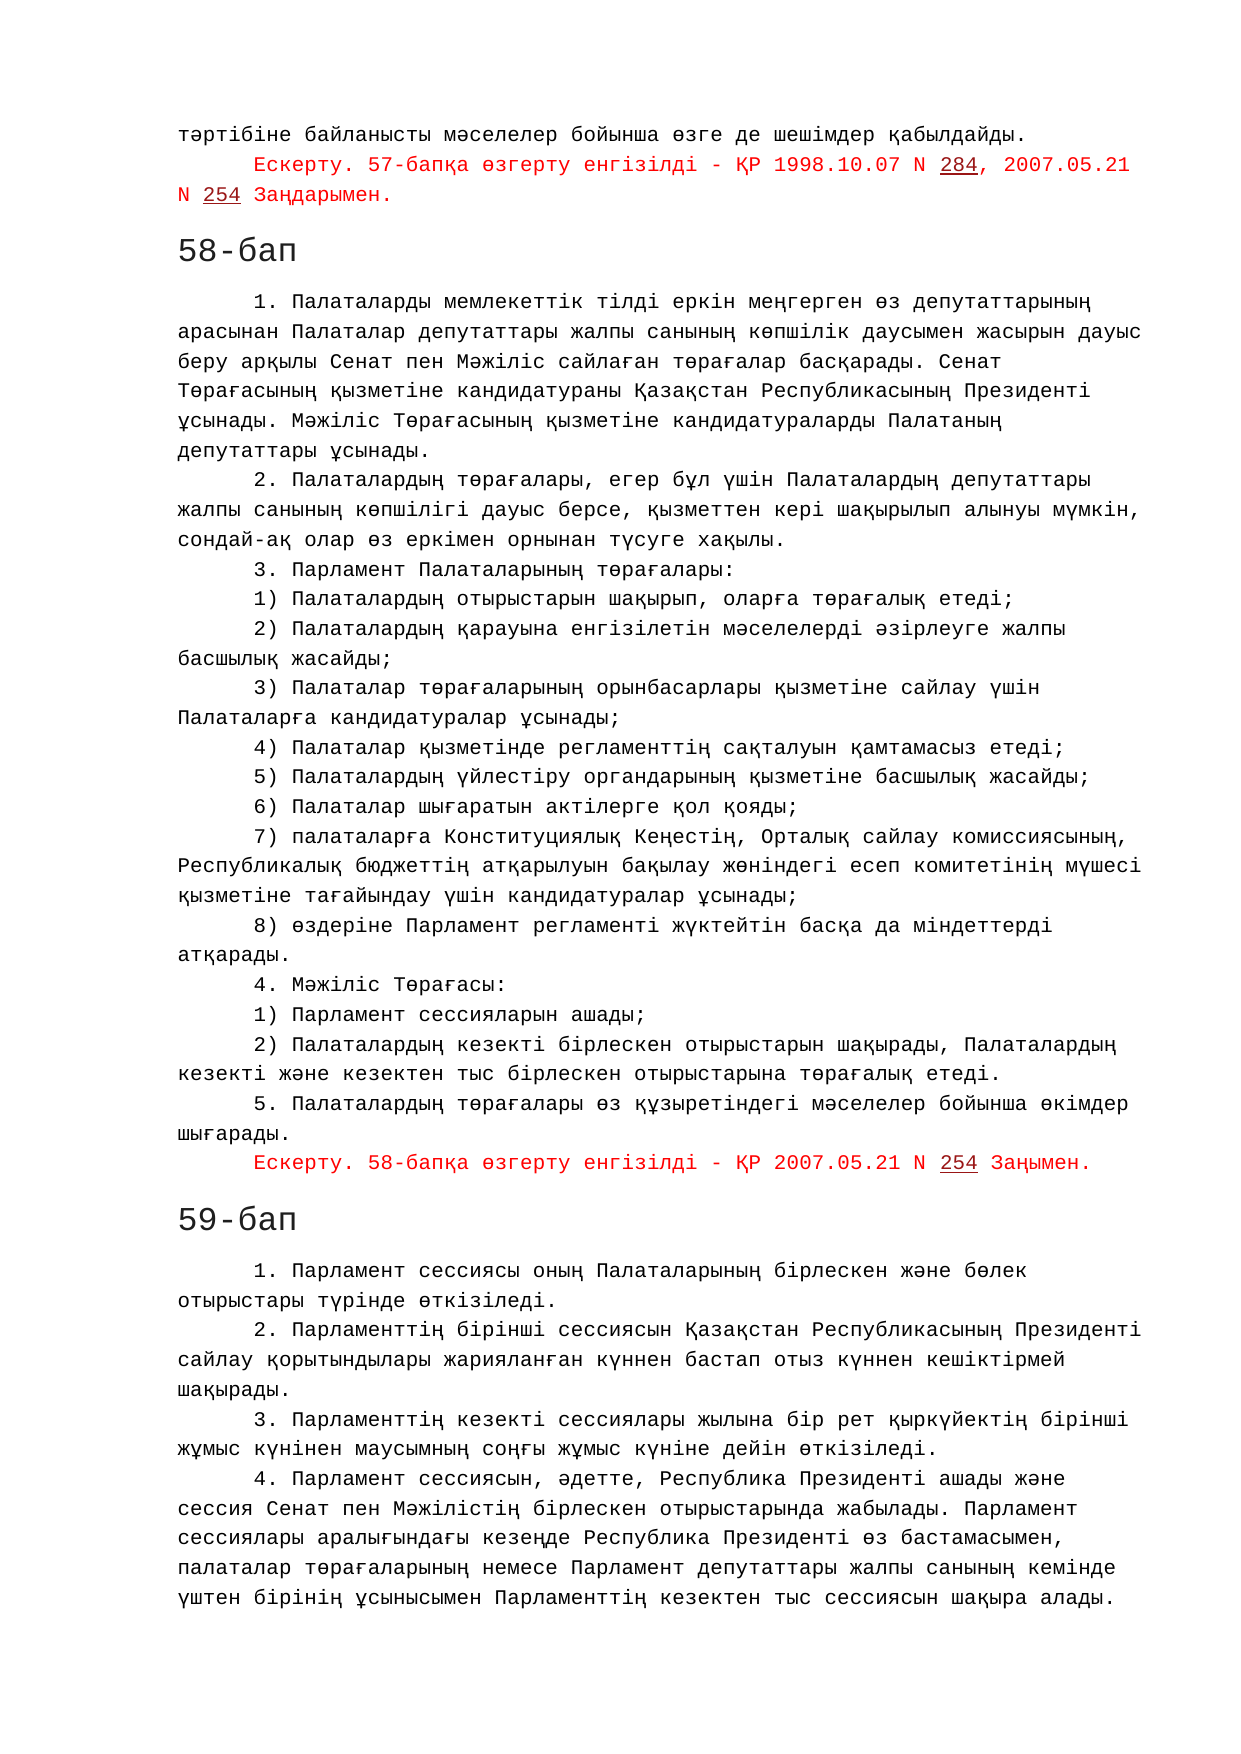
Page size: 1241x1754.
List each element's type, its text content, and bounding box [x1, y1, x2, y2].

text 58-бап [177, 231, 1152, 271]
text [177, 118, 1152, 207]
text 1. Палаталарды мемлекеттік тілді еркін меңгерген өз депутаттарының арасынан Палаталар депутаттары жалпы санының көпшілік даусымен жасырын дауыс беру арқылы Сенат пен Мәжіліс сайлаған төрағалар басқарады. Сенат Төрағасының қызметіне кандидатураны Қазақстан Республикасының Президенті ұсынады. Мәжіліс Төрағасының қызметіне кандидатураларды Палатаның депутаттары ұсынады. 2. Палаталардың төрағалары, егер бұл үшін Палаталардың депутаттары жалпы санының көпшілігі дауыс берсе, қызметтен кері шақырылып алынуы мүмкін, сондай-ақ олар өз еркімен орнынан түсуге хақылы. 3. Парламент Палаталарының төрағалары: 1) Палаталардың отырыстарын шақырып, оларға төрағалық етеді; 2) Палаталардың қарауына енгізілетін мәселелерді әзірлеуге жалпы басшылық жасайды; 3) Палаталар төрағаларының орынбасарлары қызметіне сайлау үшін Палаталарға кандидатуралар ұсынады; 4) Палаталар қызметінде регламенттің сақталуын қамтамасыз етеді; 5) Палаталардың үйлестіру органдарының қызметіне басшылық жасайды; 6) Палаталар шығаратын актілерге қол қояды; 7) палаталарға Конституциялық Кеңестің, Орталық сайлау комиссиясының, Республикалық бюджеттің атқарылуын бақылау жөніндегі есеп комитетінің мүшесі қызметіне тағайындау үшін кандидатуралар ұсынады; 8) өздеріне Парламент регламенті жүктейтін басқа да міндеттерді атқарады. 4. Мәжіліс Төрағасы: 1) Парламент сессияларын ашады; 2) Палаталардың кезекті бірлескен отырыстарын шақырады, Палаталардың кезекті және кезектен тыс бірлескен отырыстарына төрағалық етеді. 5. Палаталардың төрағалары өз құзыретіндегі мәселелер бойынша өкімдер шығарады. Ескерту. 58-бапқа өзгерту енгізілді - ҚР 2007.05.21 N 254 Заңымен. [177, 285, 1152, 1176]
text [177, 1254, 1152, 1610]
text 59-бап [177, 1199, 1152, 1240]
